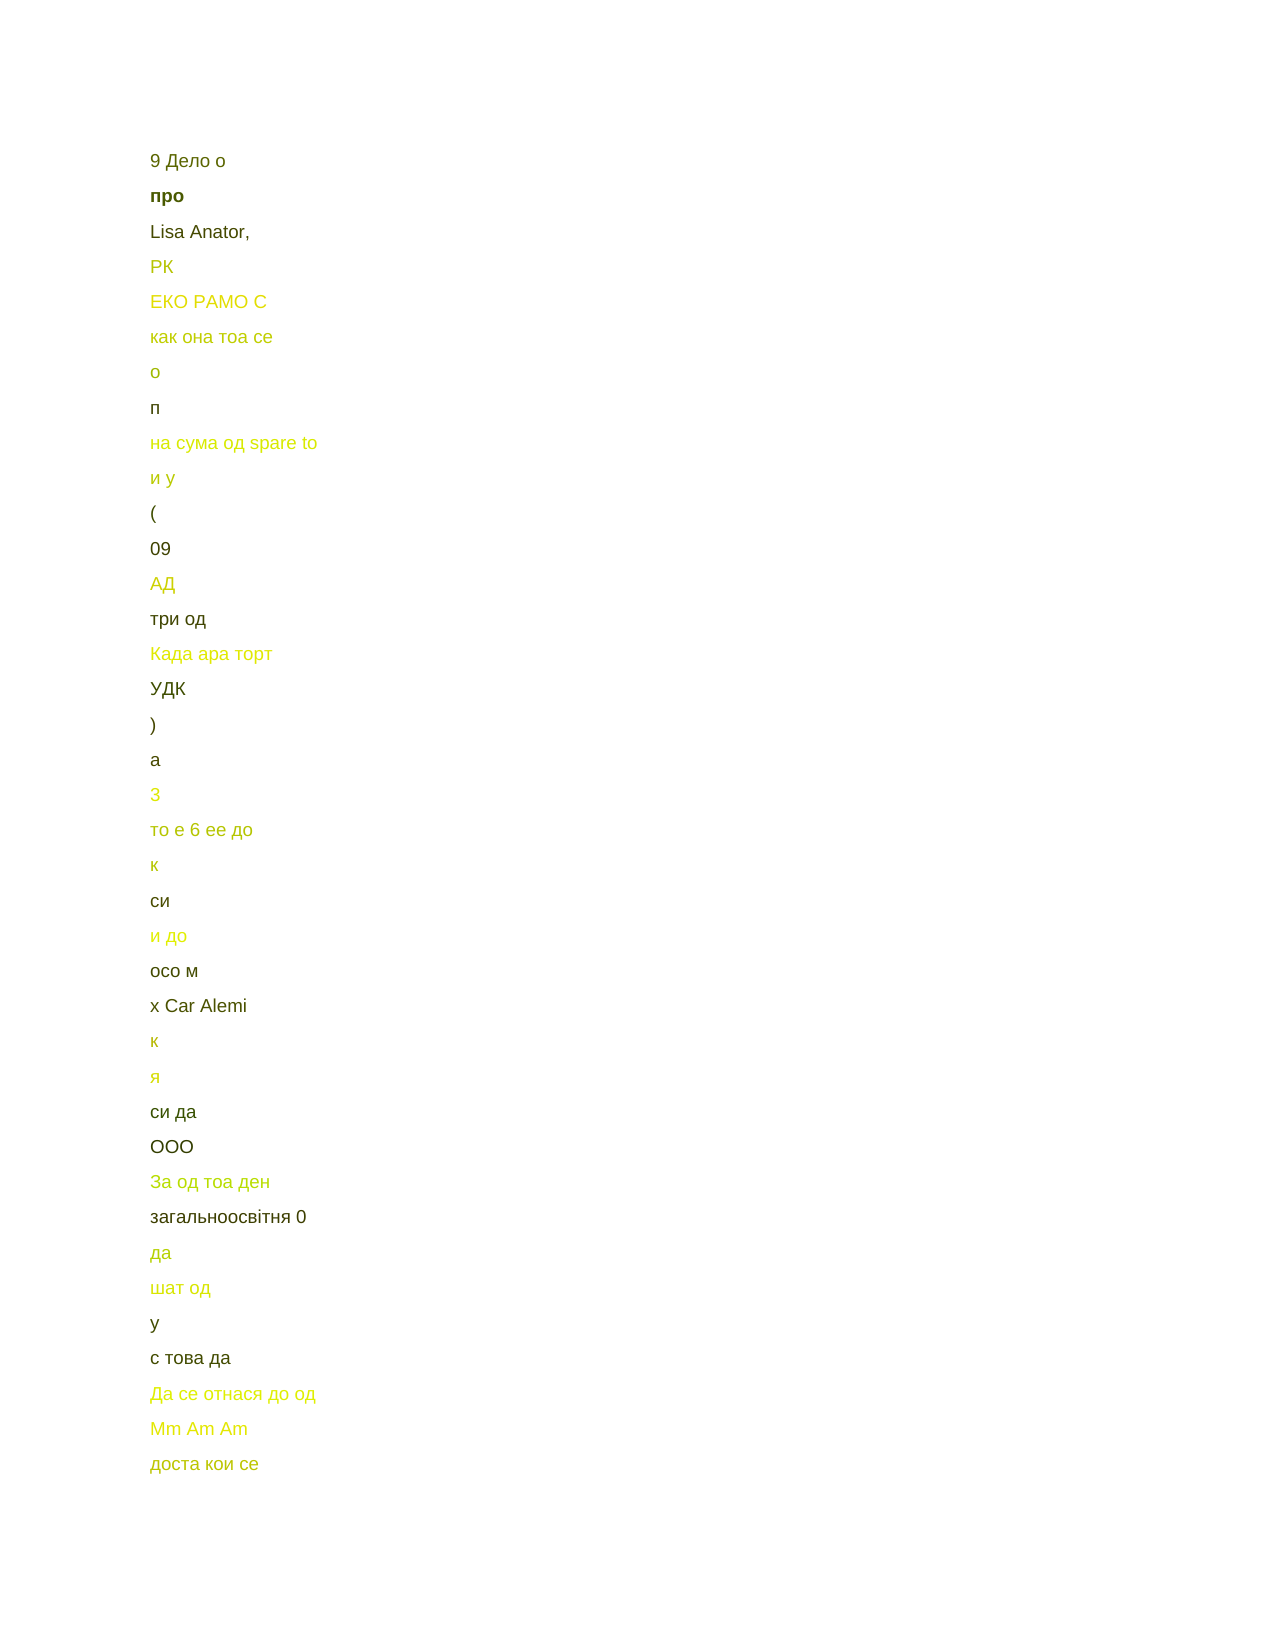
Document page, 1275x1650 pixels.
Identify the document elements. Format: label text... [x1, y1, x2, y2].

text и у [150, 467, 1125, 488]
text Мm Am Am [150, 1417, 1125, 1439]
text как она тоа се [150, 326, 1125, 348]
text к [150, 854, 1125, 876]
text ) [150, 713, 1125, 735]
text си да [150, 1101, 1125, 1122]
text то е 6 ее до [150, 819, 1125, 841]
text о [150, 361, 1125, 383]
text УДК [150, 678, 1125, 700]
text я [150, 1065, 1125, 1087]
text на сума од spare to [150, 432, 1125, 453]
text 9 Дело о [150, 150, 1125, 172]
text Lisa Anator, [150, 220, 1125, 242]
text ЕКО РАМО С [150, 291, 1125, 312]
text 3 [150, 784, 1125, 805]
text За од тоа ден [150, 1171, 1125, 1193]
text а [150, 748, 1125, 770]
text три од [150, 608, 1125, 629]
text Када ара торт [150, 643, 1125, 664]
text Да се отнася до од [150, 1382, 1125, 1404]
text АД [150, 572, 1125, 594]
text п [150, 396, 1125, 418]
text ООО [150, 1136, 1125, 1157]
text x Car Alemi [150, 995, 1125, 1017]
text к [150, 1030, 1125, 1052]
text РК [150, 256, 1125, 277]
text шат од [150, 1277, 1125, 1298]
text с това да [150, 1347, 1125, 1369]
text 09 [150, 537, 1125, 559]
text про [150, 185, 1125, 207]
text осо м [150, 960, 1125, 981]
text си [150, 889, 1125, 911]
text да [150, 1241, 1125, 1263]
text ( [150, 502, 1125, 524]
text у [150, 1312, 1125, 1333]
text доста кои се [150, 1453, 1125, 1474]
text загальноосвітня 0 [150, 1206, 1125, 1228]
text и до [150, 924, 1125, 946]
